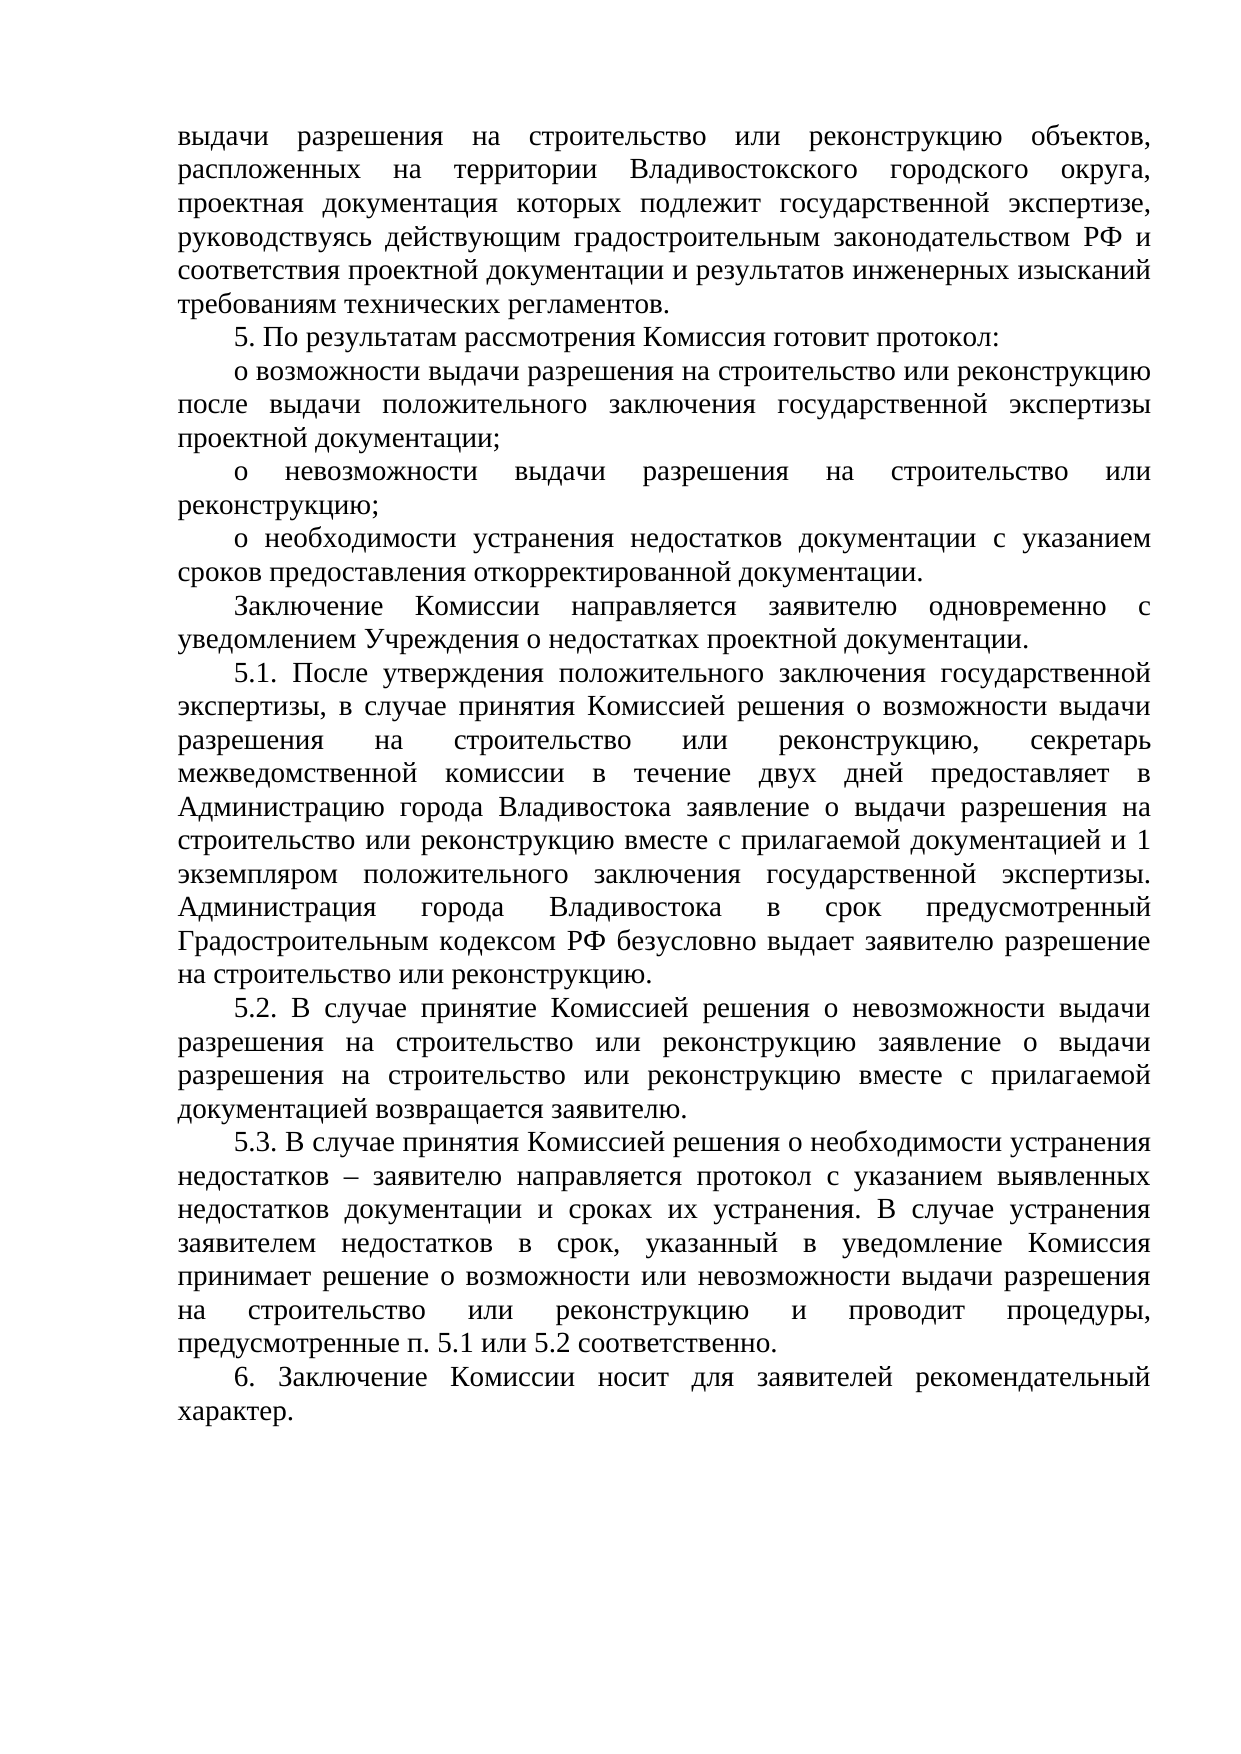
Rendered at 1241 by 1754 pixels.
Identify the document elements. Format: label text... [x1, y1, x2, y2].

text о необходимости устранения недостатков документации с указанием сроков предоставления откорректированной документации. [177, 521, 1152, 588]
text 5.1. После утверждения положительного заключения государственной экспертизы, в случае принятия Комиссией решения о возможности выдачи разрешения на строительство или реконструкцию, секретарь межведомственной комиссии в течение двух дней предоставляет в Администрацию города Владивостока заявление о выдачи разрешения на строительство или реконструкцию вместе с прилагаемой документацией и 1 экземпляром положительного заключения государственной экспертизы. Администрация города Владивостока в срок предусмотренный Градостроительным кодексом РФ безусловно выдает заявителю разрешение на строительство или реконструкцию. [177, 655, 1152, 990]
text 5.3. В случае принятия Комиссией решения о необходимости устранения недостатков – заявителю направляется протокол с указанием выявленных недостатков документации и сроках их устранения. В случае устранения заявителем недостатков в срок, указанный в уведомление Комиссия принимает решение о возможности или невозможности выдачи разрешения на строительство или реконструкцию и проводит процедуры, предусмотренные п. 5.1 или 5.2 соответственно. [177, 1124, 1152, 1359]
text о возможности выдачи разрешения на строительство или реконструкцию после выдачи положительного заключения государственной экспертизы проектной документации; [177, 353, 1152, 453]
text 6. Заключение Комиссии носит для заявителей рекомендательный характер. [177, 1359, 1152, 1426]
text 5. По результатам рассмотрения Комиссия готовит протокол: [177, 319, 1152, 353]
text 5.2. В случае принятие Комиссией решения о невозможности выдачи разрешения на строительство или реконструкцию заявление о выдачи разрешения на строительство или реконструкцию вместе с прилагаемой документацией возвращается заявителю. [177, 990, 1152, 1124]
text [177, 118, 1152, 319]
text о невозможности выдачи разрешения на строительство или реконструкцию; [177, 453, 1152, 521]
text Заключение Комиссии направляется заявителю одновременно с уведомлением Учреждения о недостатках проектной документации. [177, 588, 1152, 655]
